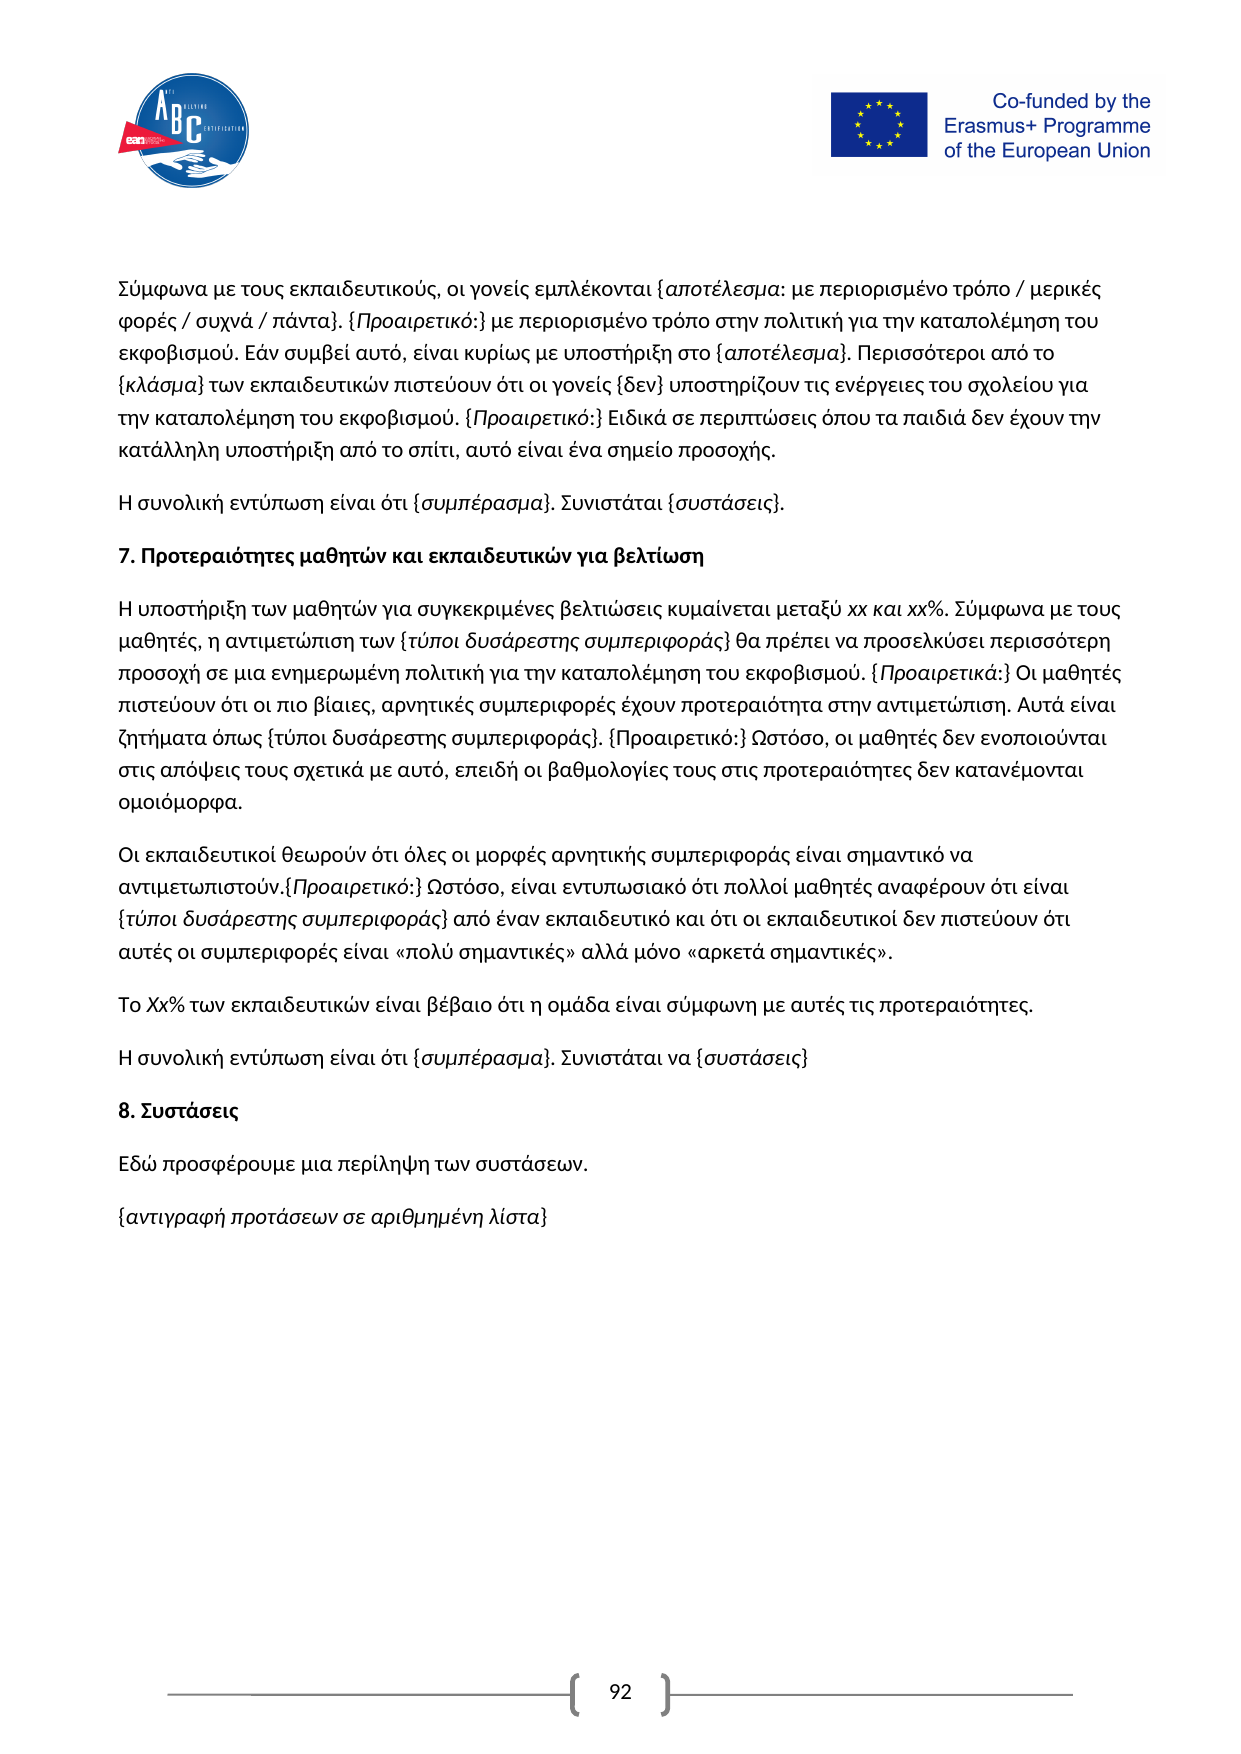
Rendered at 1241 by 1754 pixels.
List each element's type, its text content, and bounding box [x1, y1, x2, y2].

text Το Xx% των εκπαιδευτικών είναι βέβαιο ότι η ομάδα είναι σύμφωνη με αυτές τις προτεραιότητες. [118, 990, 1122, 1018]
text 8. Συστάσεις [118, 1096, 1122, 1124]
text Η συνολική εντύπωση είναι ότι {συμπέρασμα}. Συνιστάται να {συστάσεις} [118, 1043, 1122, 1071]
text Εδώ προσφέρουμε μια περίληψη των συστάσεων. [118, 1149, 1122, 1177]
text Οι εκπαιδευτικοί θεωρούν ότι όλες οι μορφές αρνητικής συμπεριφοράς είναι σημαντικό να αντιμετωπιστούν.{Προαιρετικό:} Ωστόσο, είναι εντυπωσιακό ότι πολλοί μαθητές αναφέρουν ότι είναι {τύποι δυσάρεστης συμπεριφοράς} από έναν εκπαιδευτικό και ότι οι εκπαιδευτικοί δεν πιστεύουν ότι αυτές οι συμπεριφορές είναι «πολύ σημαντικές» αλλά μόνο «αρκετά σημαντικές». [118, 840, 1122, 965]
text Η υποστήριξη των μαθητών για συγκεκριμένες βελτιώσεις κυμαίνεται μεταξύ xx και xx%. Σύμφωνα με τους μαθητές, η αντιμετώπιση των {τύποι δυσάρεστης συμπεριφοράς} θα πρέπει να προσελκύσει περισσότερη προσοχή σε μια ενημερωμένη πολιτική για την καταπολέμηση του εκφοβισμού. {Προαιρετικά:} Οι μαθητές πιστεύουν ότι οι πιο βίαιες, αρνητικές συμπεριφορές έχουν προτεραιότητα στην αντιμετώπιση. Αυτά είναι ζητήματα όπως {τύποι δυσάρεστης συμπεριφοράς}. {Προαιρετικό:} Ωστόσο, οι μαθητές δεν ενοποιούνται στις απόψεις τους σχετικά με αυτό, επειδή οι βαθμολογίες τους στις προτεραιότητες δεν κατανέμονται ομοιόμορφα. [118, 594, 1122, 815]
picture [118, 73, 250, 188]
text {αντιγραφή προτάσεων σε αριθμημένη λίστα} [118, 1202, 1122, 1230]
text 7. Προτεραιότητες μαθητών και εκπαιδευτικών για βελτίωση [118, 541, 1122, 569]
text Η συνολική εντύπωση είναι ότι {συμπέρασμα}. Συνιστάται {συστάσεις}. [118, 488, 1122, 516]
text Σύμφωνα με τους εκπαιδευτικούς, οι γονείς εμπλέκονται {αποτέλεσμα: με περιορισμένο τρόπο / μερικές φορές / συχνά / πάντα}. {Προαιρετικό:} με περιορισμένο τρόπο στην πολιτική για την καταπολέμηση του εκφοβισμού. Εάν συμβεί αυτό, είναι κυρίως με υποστήριξη στο {αποτέλεσμα}. Περισσότεροι από το {κλάσμα} των εκπαιδευτικών πιστεύουν ότι οι γονείς {δεν} υποστηρίζουν τις ενέργειες του σχολείου για την καταπολέμηση του εκφοβισμού. {Προαιρετικό:} Ειδικά σε περιπτώσεις όπου τα παιδιά δεν έχουν την κατάλληλη υποστήριξη από το σπίτι, αυτό είναι ένα σημείο προσοχής. [118, 274, 1122, 463]
picture [811, 74, 1167, 176]
